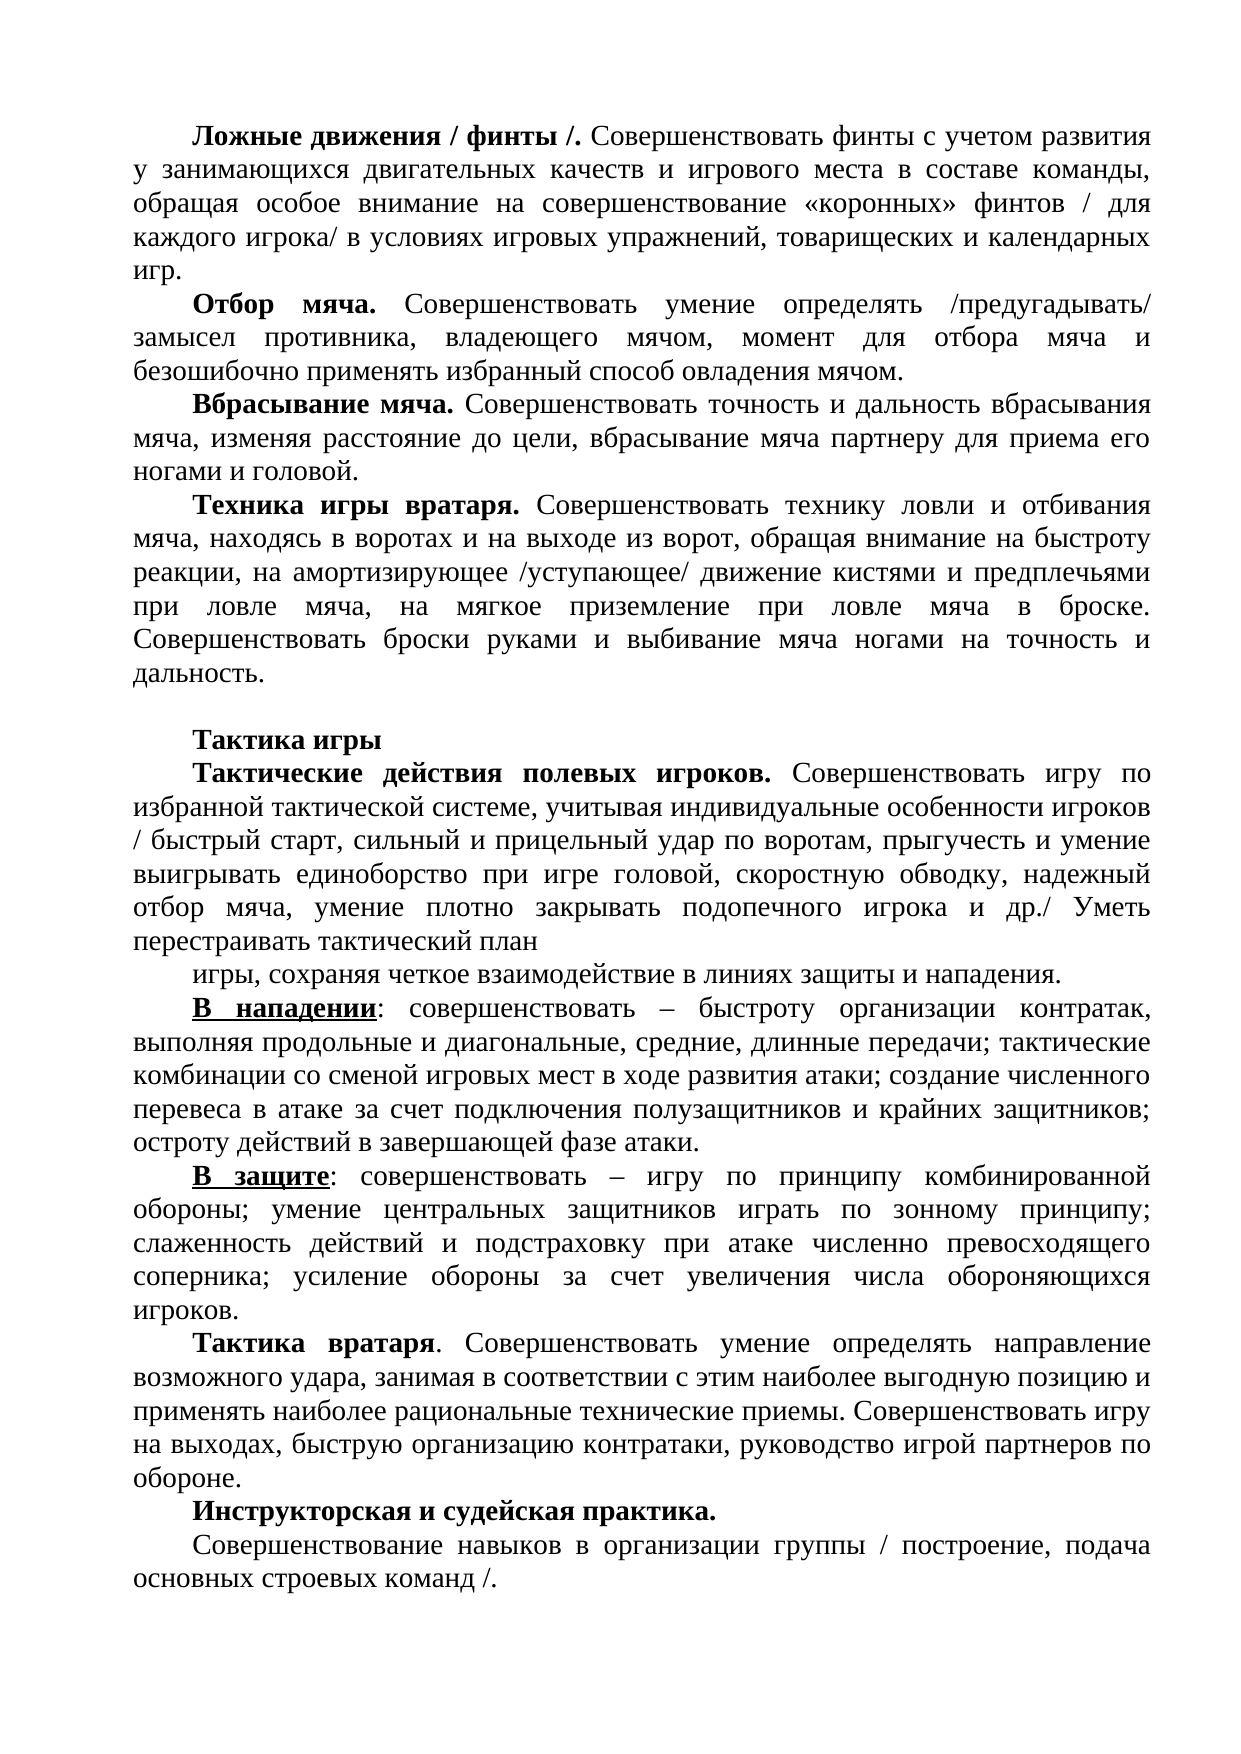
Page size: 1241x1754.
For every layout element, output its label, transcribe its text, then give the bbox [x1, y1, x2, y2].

text Техника игры вратаря. Совершенствовать технику ловли и отбивания мяча, находясь в воротах и на выходе из ворот, обращая внимание на быстроту реакции, на амортизирующее /уступающее/ движение кистями и предплечьями при ловле мяча, на мягкое приземление при ловле мяча в броске. Совершенствовать броски руками и выбивание мяча ногами на точность и дальность. [133, 487, 1152, 688]
text Инструкторская и судейская практика. [133, 1493, 1152, 1527]
text Тактика вратаря. Совершенствовать умение определять направление возможного удара, занимая в соответствии с этим наиболее выгодную позицию и применять наиболее рациональные технические приемы. Совершенствовать игру на выходах, быструю организацию контратаки, руководство игрой партнеров по обороне. [133, 1326, 1152, 1493]
text В защите: совершенствовать – игру по принципу комбинированной обороны; умение центральных защитников играть по зонному принципу; слаженность действий и подстраховку при атаке численно превосходящего соперника; усиление обороны за счет увеличения числа обороняющихся игроков. [133, 1158, 1152, 1326]
text Тактические действия полевых игроков. Совершенствовать игру по избранной тактической системе, учитывая индивидуальные особенности игроков / быстрый старт, сильный и прицельный удар по воротам, прыгучесть и умение выигрывать единоборство при игре головой, скоростную обводку, надежный отбор мяча, умение плотно закрывать подопечного игрока и др./ Уметь перестраивать тактический план [133, 755, 1152, 957]
text Вбрасывание мяча. Совершенствовать точность и дальность вбрасывания мяча, изменяя расстояние до цели, вбрасывание мяча партнеру для приема его ногами и головой. [133, 386, 1152, 487]
text В нападении: совершенствовать – быстроту организации контратак, выполняя продольные и диагональные, средние, длинные передачи; тактические комбинации со сменой игровых мест в ходе развития атаки; создание численного перевеса в атаке за счет подключения полузащитников и крайних защитников; остроту действий в завершающей фазе атаки. [133, 990, 1152, 1158]
text игры, сохраняя четкое взаимодействие в линиях защиты и нападения. [133, 957, 1152, 990]
text Совершенствование навыков в организации группы / построение, подача основных строевых команд /. [133, 1527, 1152, 1594]
text Ложные движения / финты /. Совершенствовать финты с учетом развития у занимающихся двигательных качеств и игрового места в составе команды, обращая особое внимание на совершенствование «коронных» финтов / для каждого игрока/ в условиях игровых упражнений, товарищеских и календарных игр. [133, 118, 1152, 286]
text Тактика игры [133, 722, 1152, 755]
text Отбор мяча. Совершенствовать умение определять /предугадывать/ замысел противника, владеющего мячом, момент для отбора мяча и безошибочно применять избранный способ овладения мячом. [133, 286, 1152, 386]
